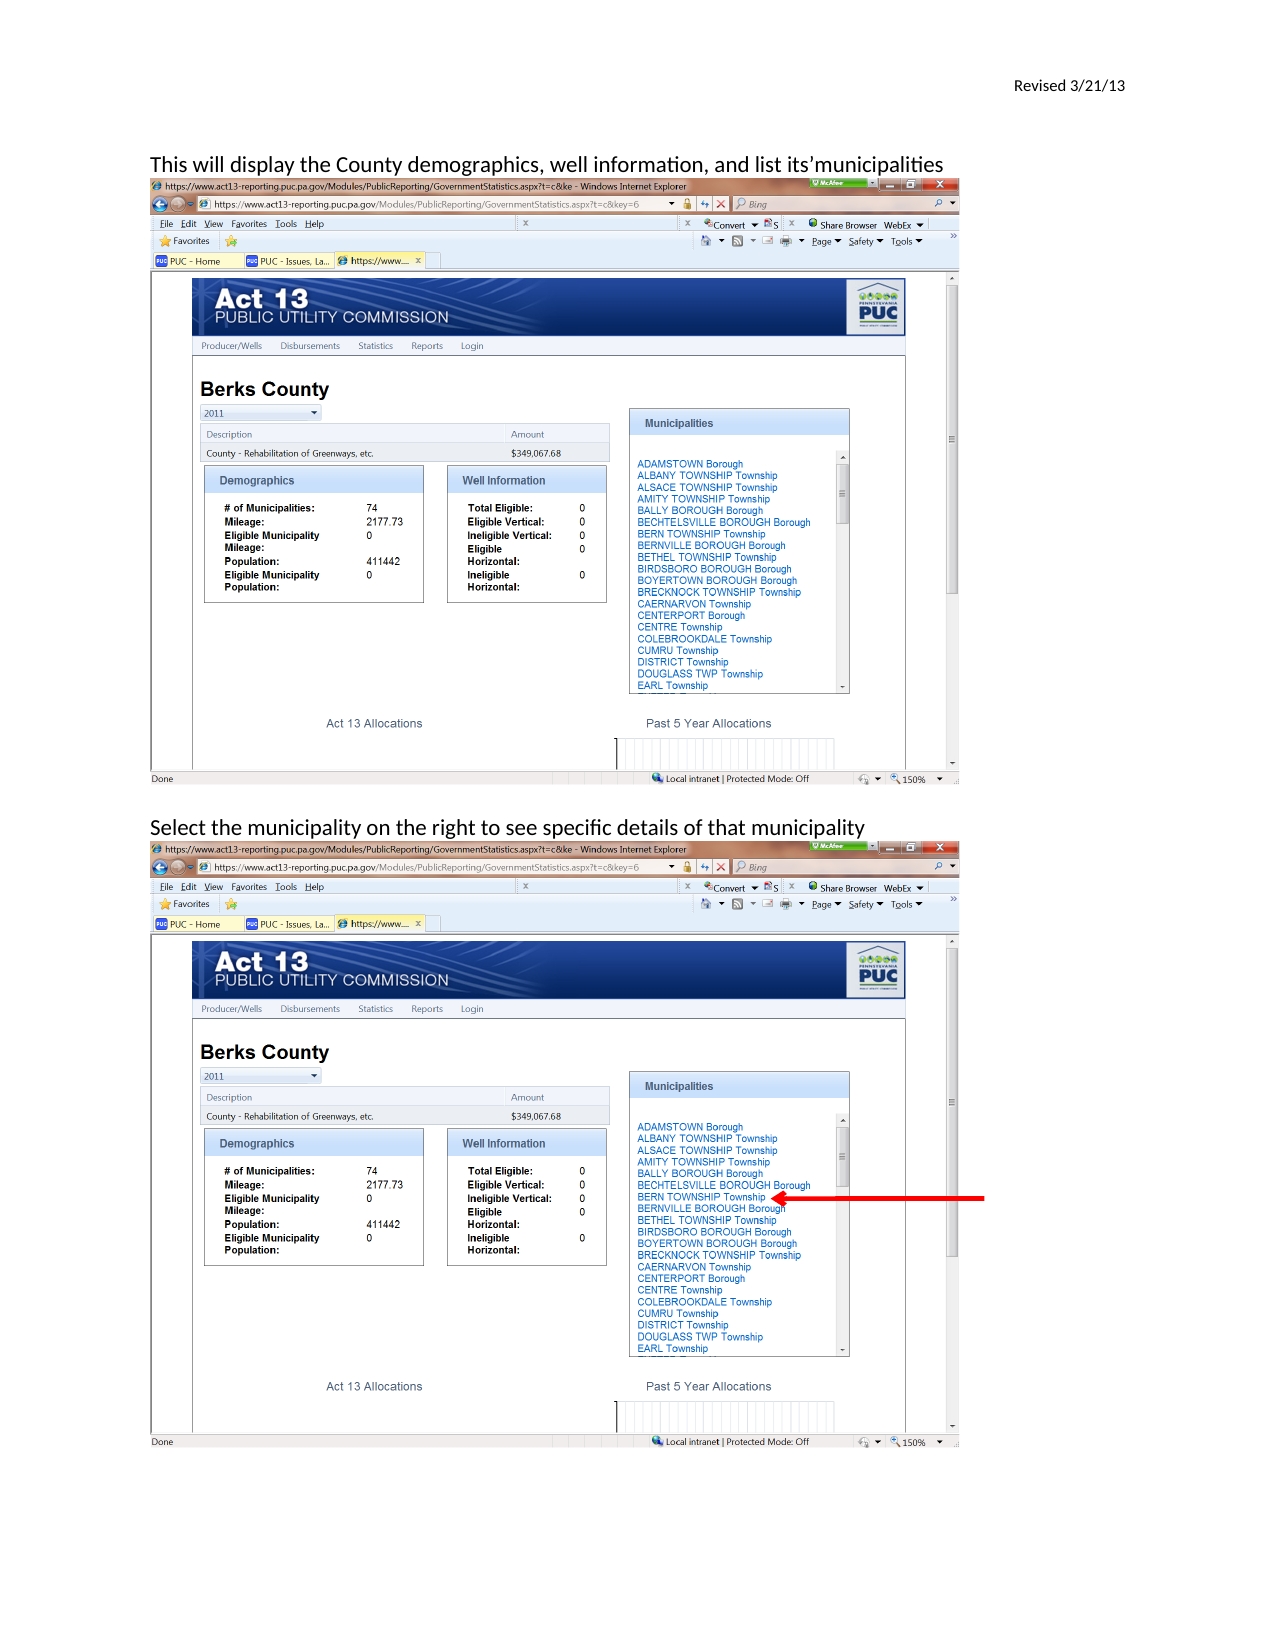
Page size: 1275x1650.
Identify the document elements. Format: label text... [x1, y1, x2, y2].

text Select the municipality on the right to see specific details of that municipality [150, 813, 1125, 841]
picture [150, 841, 960, 1448]
text This will display the County demographics, well information, and list its’municipalities [150, 150, 1125, 178]
picture [150, 178, 960, 785]
